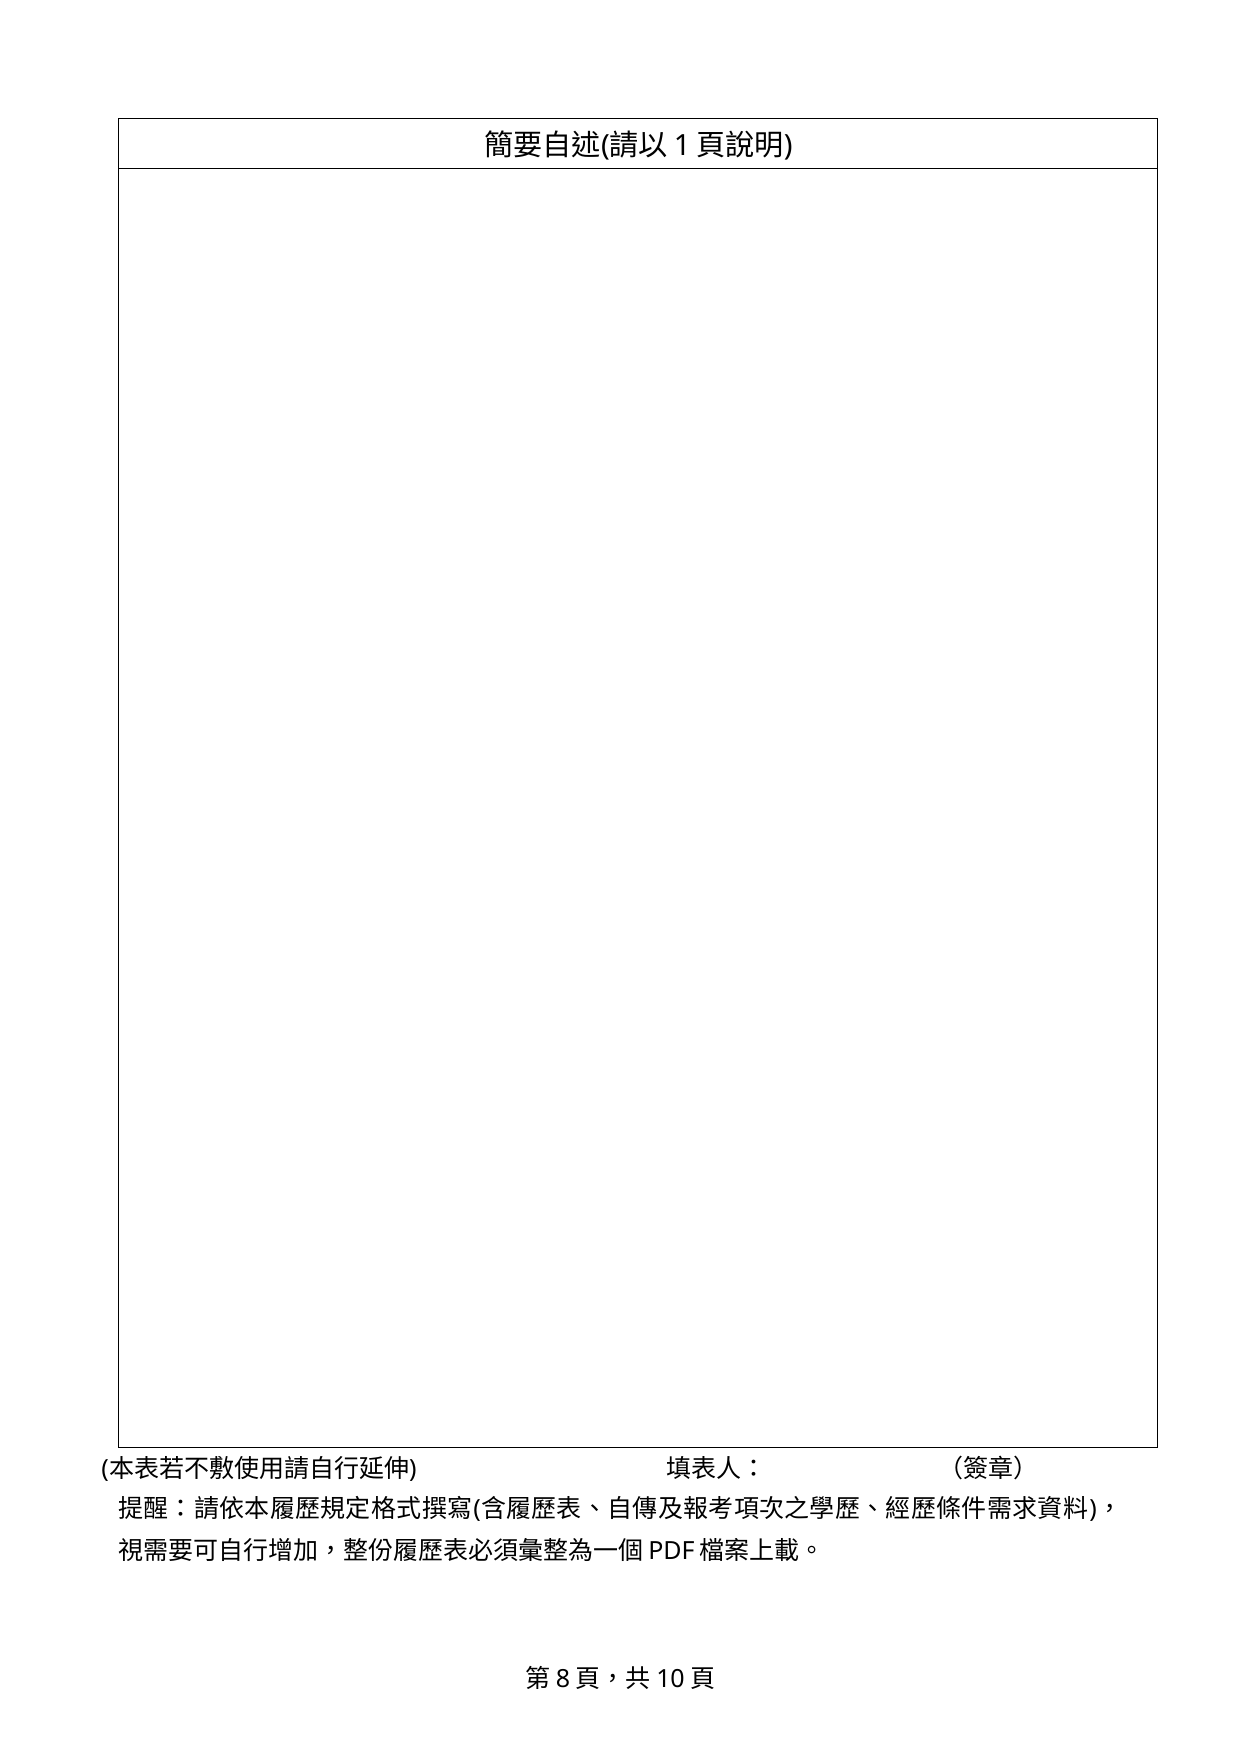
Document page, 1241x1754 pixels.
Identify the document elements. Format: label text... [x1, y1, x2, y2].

table_header 簡要自述(請以1頁說明) [119, 119, 1157, 168]
text (本表若不敷使用請自行延伸) 填表人： （簽章） [88, 1448, 1122, 1484]
text 提醒：請依本履歷規定格式撰寫(含履歷表、自傳及報考項次之學歷、經歷條件需求資料)，視需要可自行增加，整份履歷表必須彙整為一個PDF檔案上載。 [118, 1484, 1122, 1568]
table_cell [119, 169, 1157, 1447]
